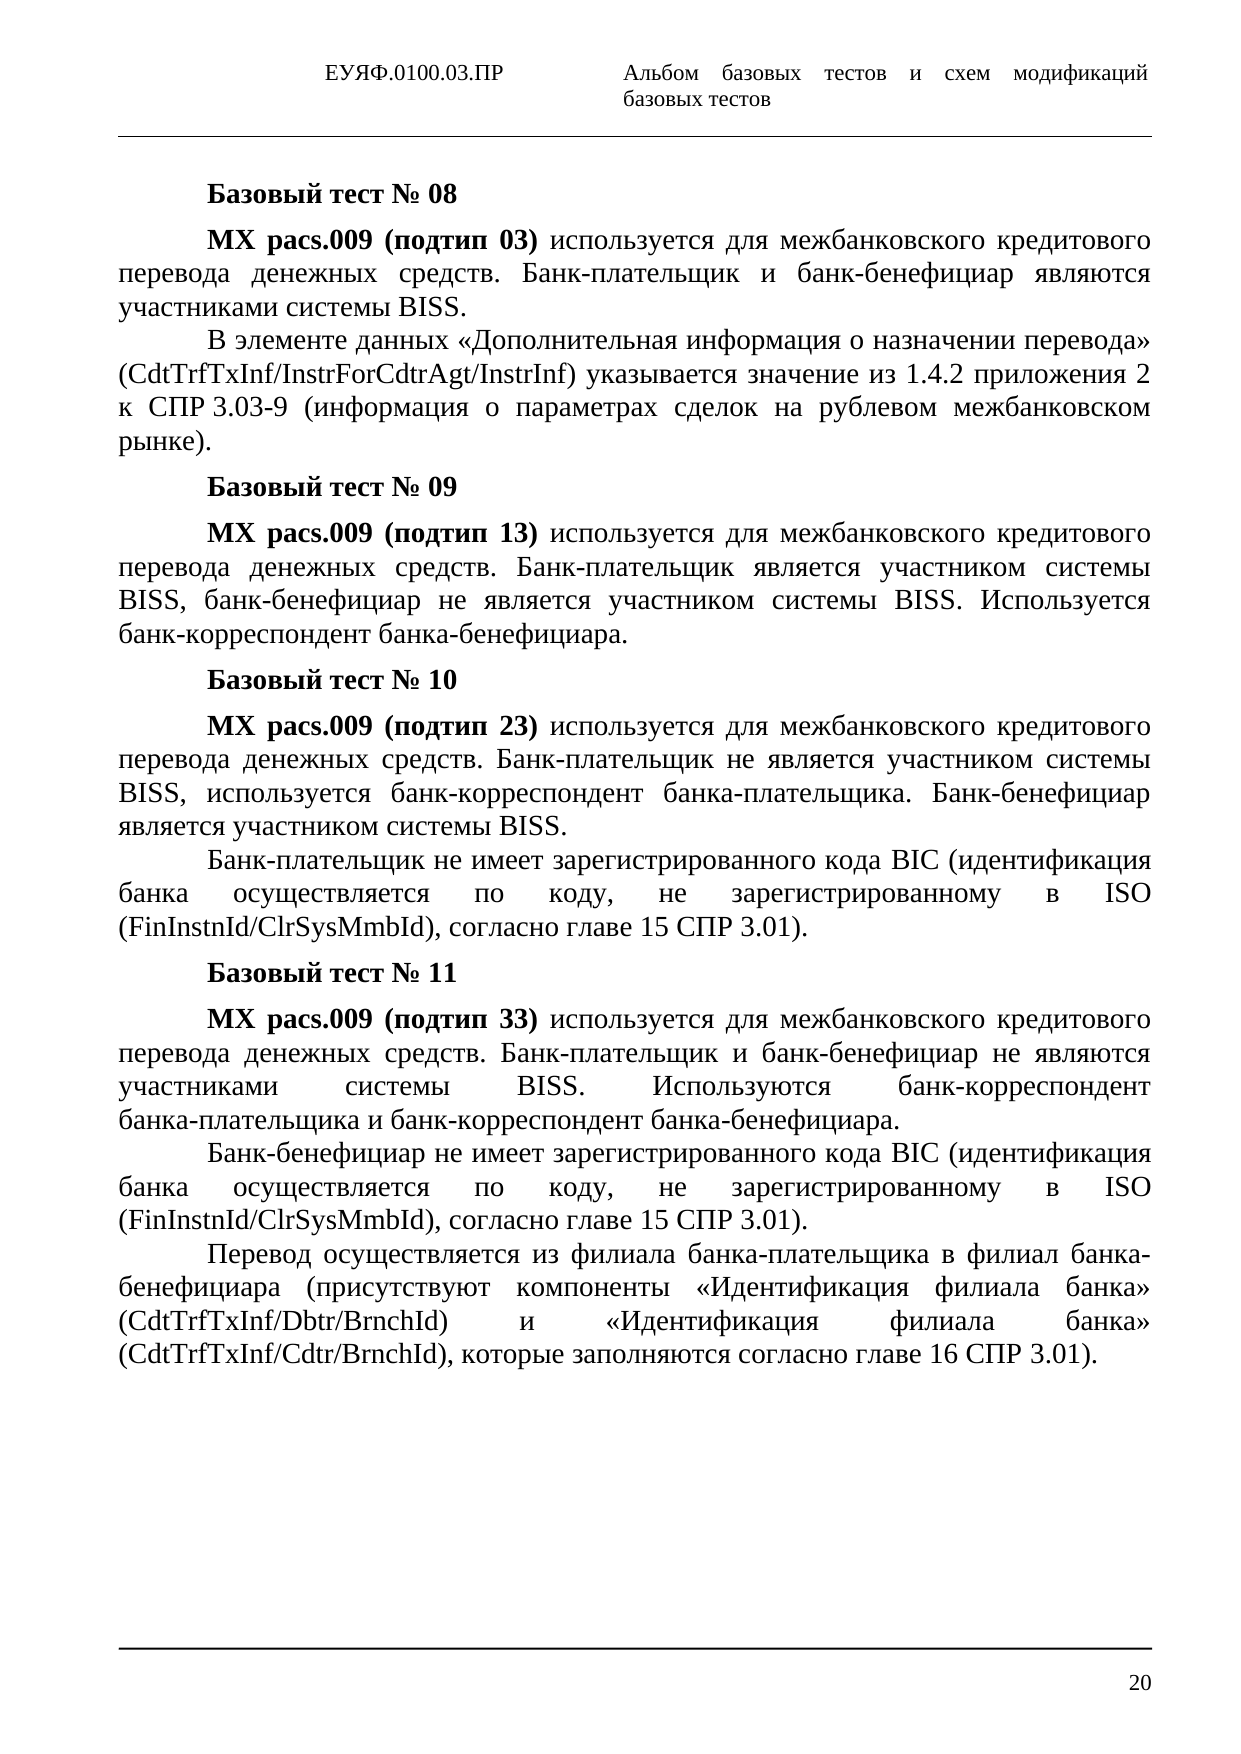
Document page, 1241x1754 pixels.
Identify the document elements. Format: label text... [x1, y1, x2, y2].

text МХ pacs.009 (подтип 23) используется для межбанковского кредитового перевода денежных средств. Банк-плательщик не является участником системы BISS, используется банк-корреспондент банка-плательщика. Банк-бенефициар является участником системы BISS. [118, 708, 1152, 842]
text МХ pacs.009 (подтип 33) используется для межбанковского кредитового перевода денежных средств. Банк-плательщик и банк-бенефициар не являются участниками системы BISS. Используются банк-корреспондент банка-плательщика и банк-корреспондент банка-бенефициара. [118, 1001, 1152, 1135]
text МХ pacs.009 (подтип 13) используется для межбанковского кредитового перевода денежных средств. Банк-плательщик является участником системы BISS, банк-бенефициар не является участником системы BISS. Используется банк-корреспондент банка-бенефициара. [118, 515, 1152, 649]
text Базовый тест № 10 [118, 662, 1152, 695]
text Банк-плательщик не имеет зарегистрированного кода BIC (идентификация банка осуществляется по коду, не зарегистрированному в ISO (FinInstnId/ClrSysMmbId), согласно главе 15 СПР 3.01). [118, 842, 1152, 943]
text Базовый тест № 11 [118, 955, 1152, 989]
text В элементе данных «Дополнительная информация о назначении перевода» (CdtTrfTxInf/InstrForCdtrAgt/InstrInf) указывается значение из 1.4.2 приложения 2 к СПР 3.03-9 (информация о параметрах сделок на рублевом межбанковском рынке). [118, 322, 1152, 457]
text Базовый тест № 08 [118, 176, 1152, 209]
text Базовый тест № 09 [118, 469, 1152, 503]
text Банк-бенефициар не имеет зарегистрированного кода BIC (идентификация банка осуществляется по коду, не зарегистрированному в ISO (FinInstnId/ClrSysMmbId), согласно главе 15 СПР 3.01). [118, 1135, 1152, 1236]
text Перевод осуществляется из филиала банка-плательщика в филиал банка-бенефициара (присутствуют компоненты «Идентификация филиала банка» (CdtTrfTxInf/Dbtr/BrnchId) и «Идентификация филиала банка» (CdtTrfTxInf/Cdtr/BrnchId), которые заполняются согласно главе 16 СПР 3.01). [118, 1236, 1152, 1370]
